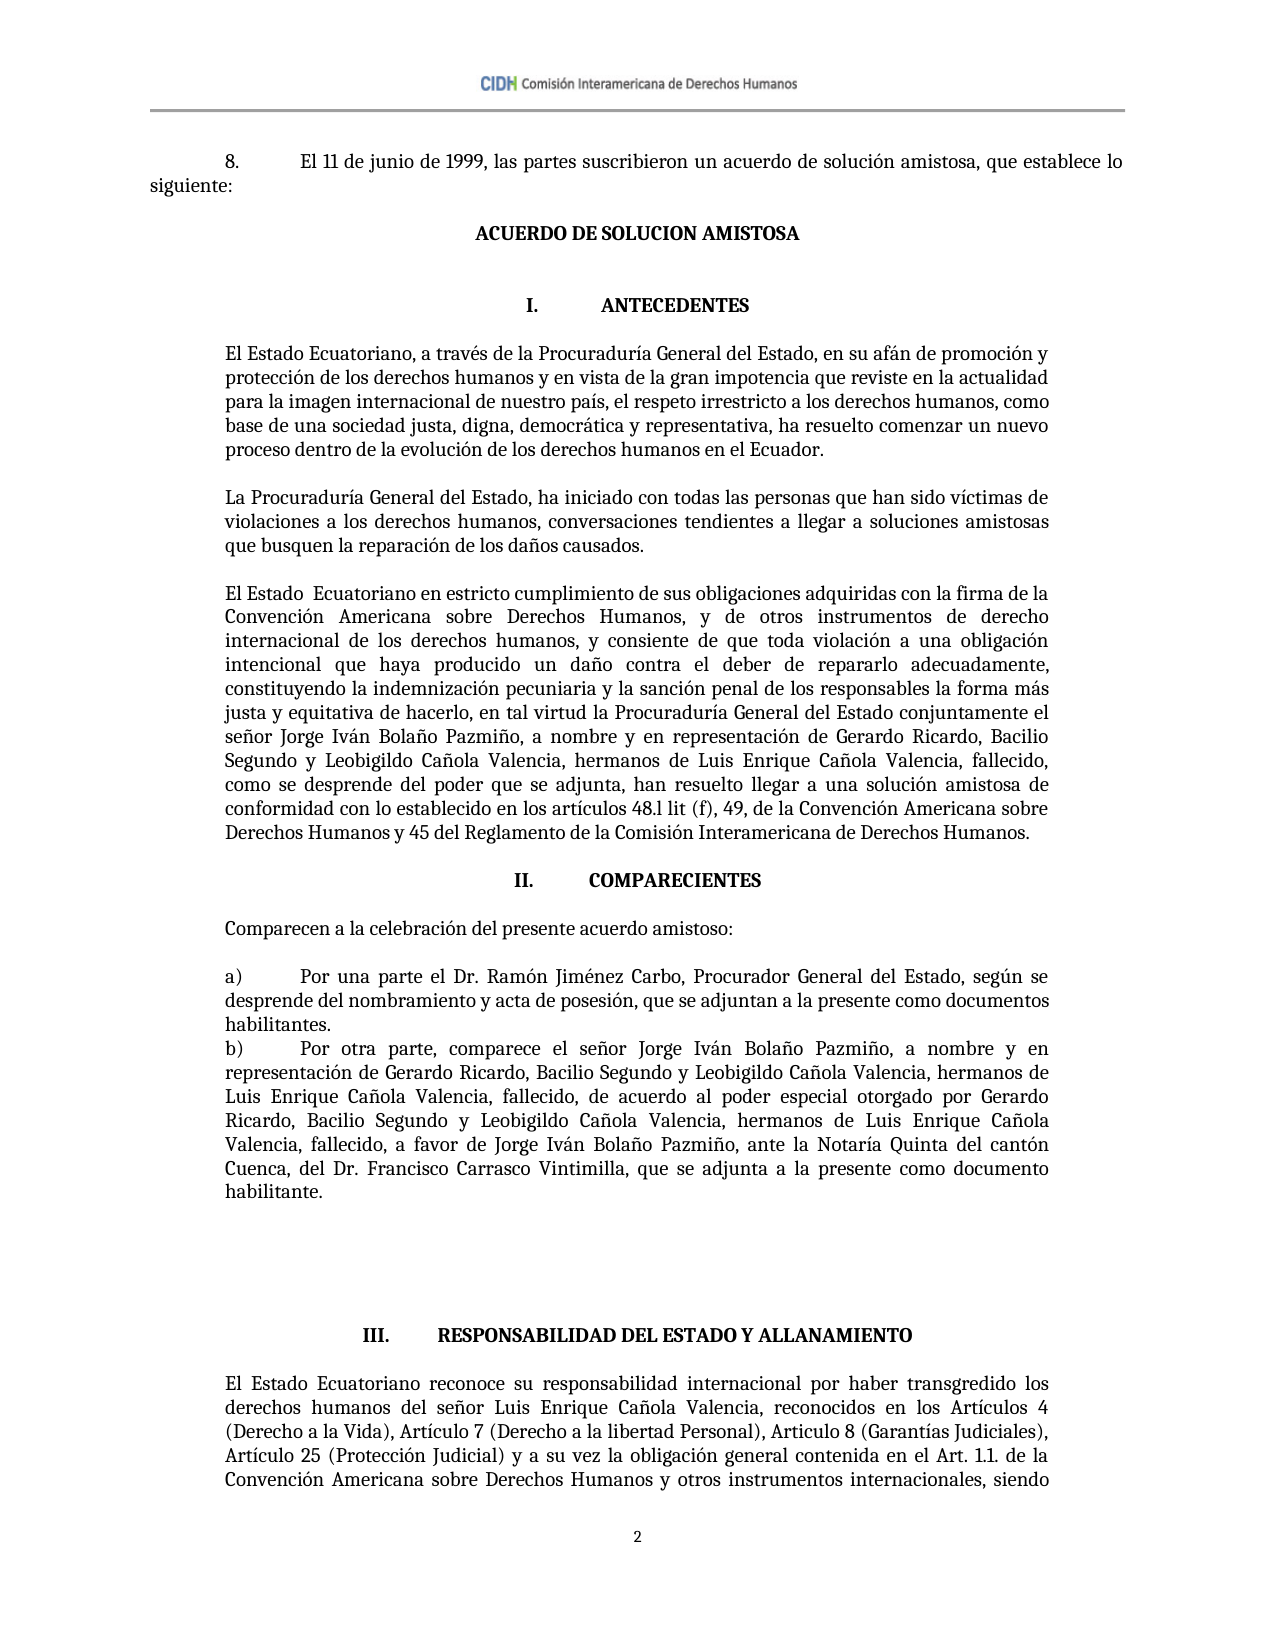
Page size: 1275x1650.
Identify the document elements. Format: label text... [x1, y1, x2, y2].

list COMPARECIENTES [225, 869, 1050, 893]
text Comparecen a la celebración del presente acuerdo amistoso: [225, 917, 1050, 941]
list El 11 de junio de 1999, las partes suscribieron un acuerdo de solución amistosa, que establece lo siguiente: [150, 150, 1125, 198]
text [225, 1372, 1050, 1492]
picture [475, 75, 800, 93]
text La Procuraduría General del Estado, ha iniciado con todas las personas que han sido víctimas de violaciones a los derechos humanos, conversaciones tendientes a llegar a soluciones amistosas que busquen la reparación de los daños causados. [225, 485, 1050, 557]
list RESPONSABILIDAD DEL ESTADO Y ALLANAMIENTO [225, 1324, 1050, 1348]
text ACUERDO DE SOLUCION AMISTOSA [225, 222, 1050, 246]
text El Estado Ecuatoriano, a través de la Procuraduría General del Estado, en su afán de promoción y protección de los derechos humanos y en vista de la gran impotencia que reviste en la actualidad para la imagen internacional de nuestro país, el respeto irrestricto a los derechos humanos, como base de una sociedad justa, digna, democrática y representativa, ha resuelto comenzar un nuevo proceso dentro de la evolución de los derechos humanos en el Ecuador. [225, 342, 1050, 461]
list ANTECEDENTES [225, 294, 1050, 318]
text b) Por otra parte, comparece el señor Jorge Iván Bolaño Pazmiño, a nombre y en representación de Gerardo Ricardo, Bacilio Segundo y Leobigildo Cañola Valencia, hermanos de Luis Enrique Cañola Valencia, fallecido, de acuerdo al poder especial otorgado por Gerardo Ricardo, Bacilio Segundo y Leobigildo Cañola Valencia, hermanos de Luis Enrique Cañola Valencia, fallecido, a favor de Jorge Iván Bolaño Pazmiño, ante la Notaría Quinta del cantón Cuenca, del Dr. Francisco Carrasco Vintimilla, que se adjunta a la presente como documento habilitante. [225, 1036, 1050, 1204]
text El Estado Ecuatoriano en estricto cumplimiento de sus obligaciones adquiridas con la firma de la Convención Americana sobre Derechos Humanos, y de otros instrumentos de derecho internacional de los derechos humanos, y consiente de que toda violación a una obligación intencional que haya producido un daño contra el deber de repararlo adecuadamente, constituyendo la indemnización pecuniaria y la sanción penal de los responsables la forma más justa y equitativa de hacerlo, en tal virtud la Procuraduría General del Estado conjuntamente el señor Jorge Iván Bolaño Pazmiño, a nombre y en representación de Gerardo Ricardo, Bacilio Segundo y Leobigildo Cañola Valencia, hermanos de Luis Enrique Cañola Valencia, fallecido, como se desprende del poder que se adjunta, han resuelto llegar a una solución amistosa de conformidad con lo establecido en los artículos 48.l lit (f), 49, de la Convención Americana sobre Derechos Humanos y 45 del Reglamento de la Comisión Interamericana de Derechos Humanos. [225, 581, 1050, 845]
text a) Por una parte el Dr. Ramón Jiménez Carbo, Procurador General del Estado, según se desprende del nombramiento y acta de posesión, que se adjuntan a la presente como documentos habilitantes. [225, 964, 1050, 1036]
